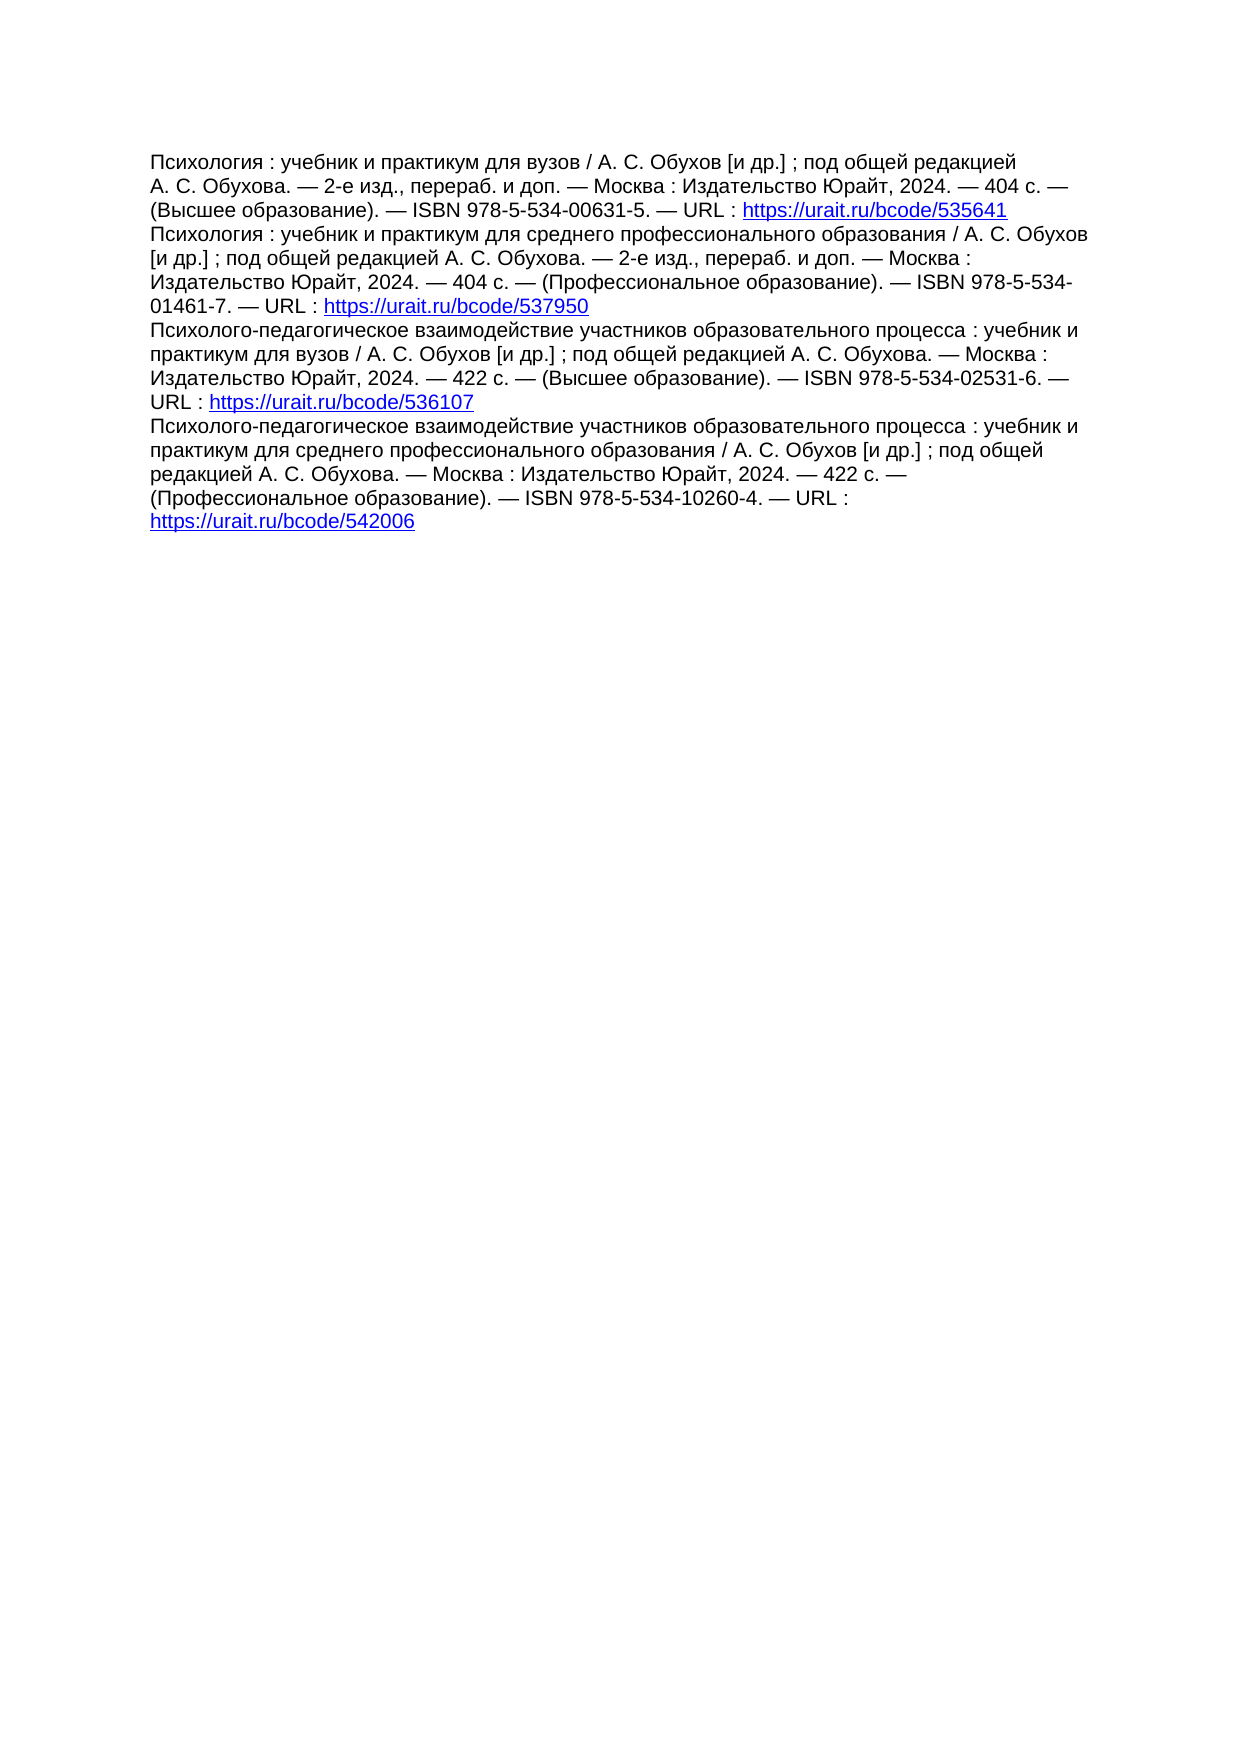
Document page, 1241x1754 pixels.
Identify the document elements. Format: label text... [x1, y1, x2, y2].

text Психология : учебник и практикум для вузов / А. С. Обухов [и др.] ; под общей редакцией А. С. Обухова. — 2-е изд., перераб. и доп. — Москва : Издательство Юрайт, 2024. — 404 с. — (Высшее образование). — ISBN 978-5-534-00631-5. — URL : https://urait.ru/bcode/535641 [150, 150, 1090, 222]
text Психолого-педагогическое взаимодействие участников образовательного процесса : учебник и практикум для среднего профессионального образования / А. С. Обухов [и др.] ; под общей редакцией А. С. Обухова. — Москва : Издательство Юрайт, 2024. — 422 с. — (Профессиональное образование). — ISBN 978-5-534-10260-4. — URL : https://urait.ru/bcode/542006 [150, 413, 1090, 533]
text Психология : учебник и практикум для среднего профессионального образования / А. С. Обухов [и др.] ; под общей редакцией А. С. Обухова. — 2-е изд., перераб. и доп. — Москва : Издательство Юрайт, 2024. — 404 с. — (Профессиональное образование). — ISBN 978-5-534-01461-7. — URL : https://urait.ru/bcode/537950 [150, 222, 1090, 318]
text Психолого-педагогическое взаимодействие участников образовательного процесса : учебник и практикум для вузов / А. С. Обухов [и др.] ; под общей редакцией А. С. Обухова. — Москва : Издательство Юрайт, 2024. — 422 с. — (Высшее образование). — ISBN 978-5-534-02531-6. — URL : https://urait.ru/bcode/536107 [150, 318, 1090, 413]
